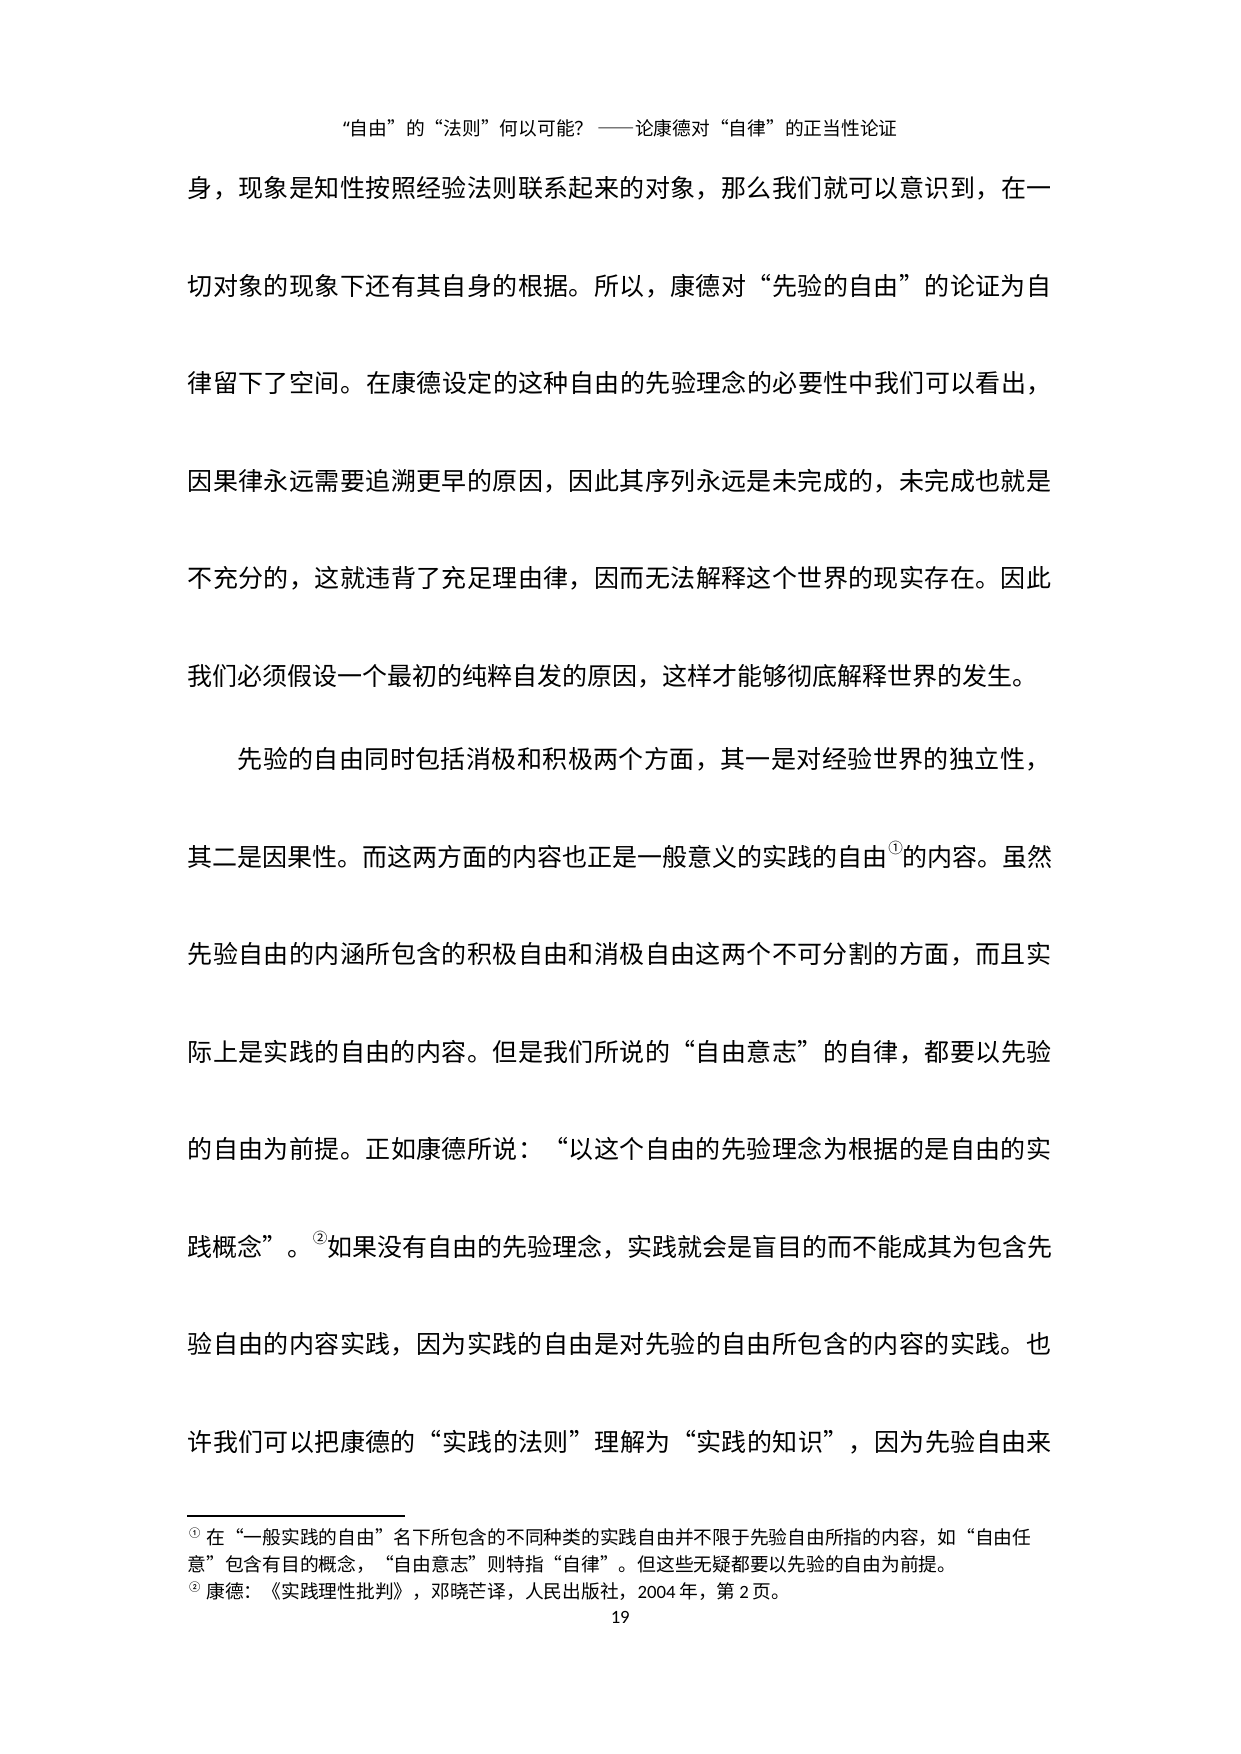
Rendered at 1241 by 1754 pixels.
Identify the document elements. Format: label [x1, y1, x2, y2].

text [187, 725, 1053, 1473]
text [187, 154, 1053, 707]
